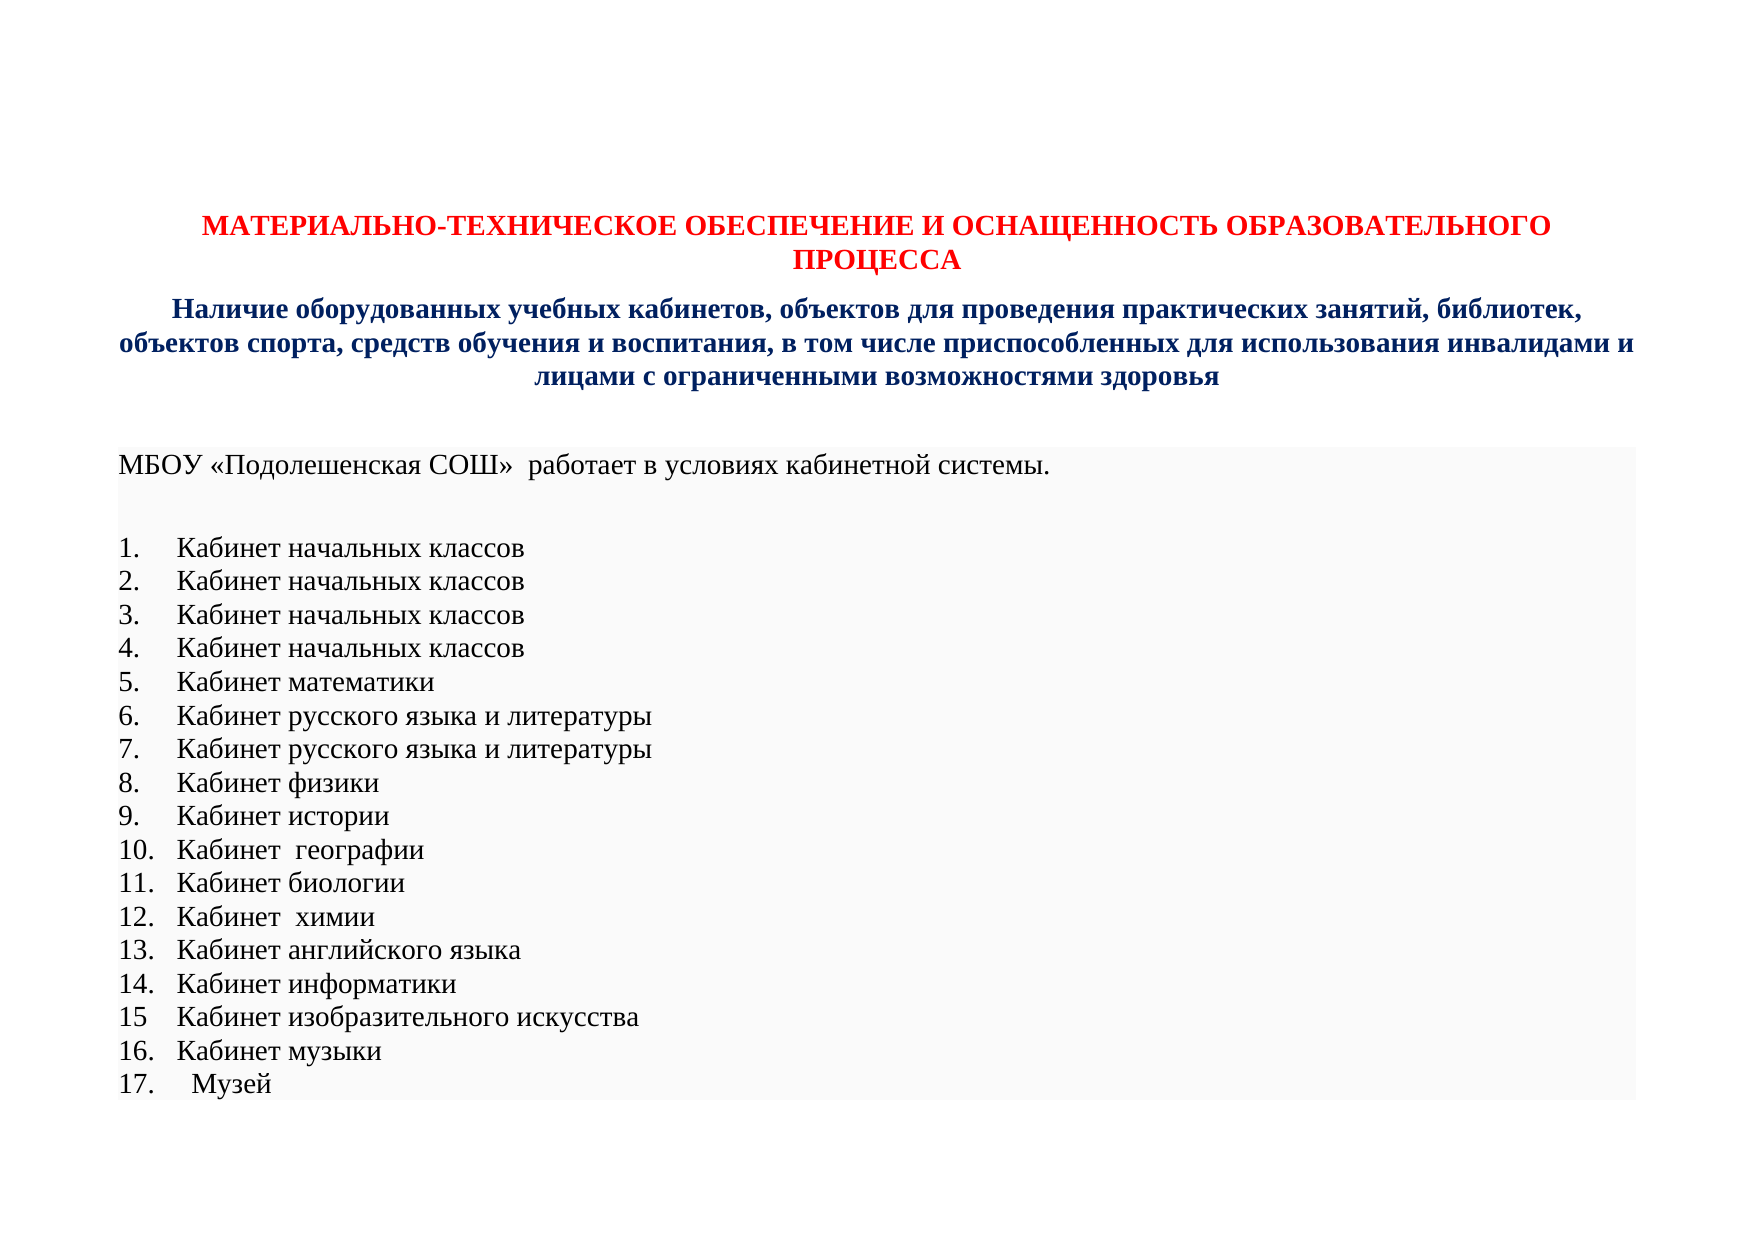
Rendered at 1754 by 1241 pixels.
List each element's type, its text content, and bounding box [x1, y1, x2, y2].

text 10. Кабинет географии 11. Кабинет биологии [118, 832, 1636, 899]
text 8. Кабинет физики 9. Кабинет истории [118, 765, 1636, 832]
text 15 Кабинет изобразительного искусства [118, 999, 1636, 1033]
text МБОУ «Подолешенская СОШ» работает в условиях кабинетной системы. [118, 447, 1636, 481]
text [118, 1033, 1636, 1100]
text 13. Кабинет английского языка [118, 932, 1636, 966]
text 1. Кабинет начальных классов 2. Кабинет начальных классов 3. Кабинет начальных классов [118, 496, 1636, 631]
text 4. Кабинет начальных классов 5. Кабинет математики [118, 631, 1636, 698]
text 6. Кабинет русского языка и литературы 7. Кабинет русского языка и литературы [118, 698, 1636, 765]
text МАТЕРИАЛЬНО-ТЕХНИЧЕСКОЕ ОБЕСПЕЧЕНИЕ И ОСНАЩЕННОСТЬ ОБРАЗОВАТЕЛЬНОГО ПРОЦЕССА [118, 208, 1636, 276]
text 14. Кабинет информатики [118, 966, 1636, 999]
text 12. Кабинет химии [118, 899, 1636, 932]
text Наличие оборудованных учебных кабинетов, объектов для проведения практических занятий, библиотек, объектов спорта, средств обучения и воспитания, в том числе приспособленных для использования инвалидами и лицами с ограниченными возможностями здоровья [118, 291, 1636, 392]
